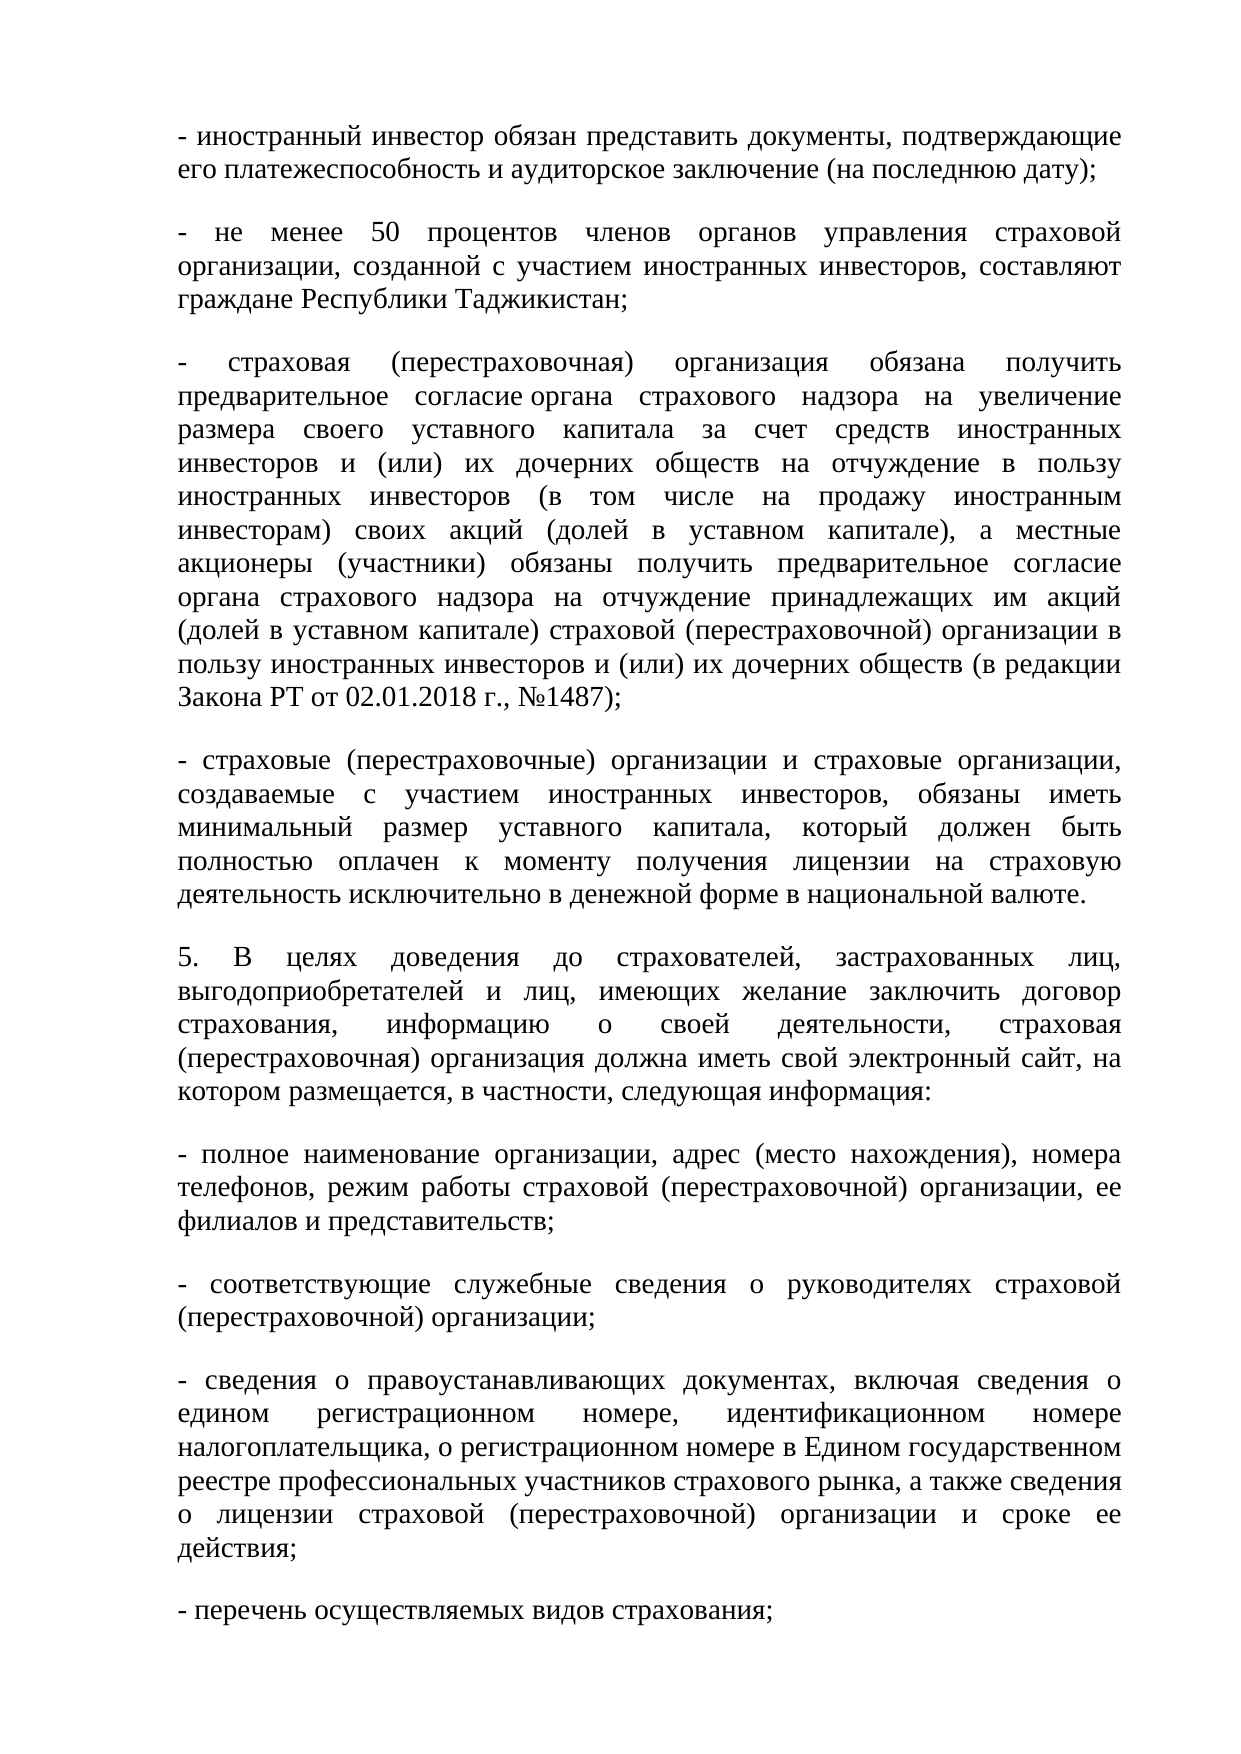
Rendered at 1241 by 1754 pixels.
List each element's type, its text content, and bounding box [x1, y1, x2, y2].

text - полное наименование организации, адрес (место нахождения), номера телефонов, режим работы страховой (перестраховочной) организации, ее филиалов и представительств; [177, 1136, 1122, 1237]
text - иностранный инвестор обязан представить документы, подтверждающие его платежеспособность и аудиторское заключение (на последнюю дату); [177, 118, 1122, 185]
text - страховая (перестраховочная) организация обязана получить предварительное согласие органа страхового надзора на увеличение размера своего уставного капитала за счет средств иностранных инвесторов и (или) их дочерних обществ на отчуждение в пользу иностранных инвесторов (в том числе на продажу иностранным инвесторам) своих акций (долей в уставном капитале), а местные акционеры (участники) обязаны получить предварительное согласие органа страхового надзора на отчуждение принадлежащих им акций (долей в уставном капитале) страховой (перестраховочной) организации в пользу иностранных инвесторов и (или) их дочерних обществ (в редакции Закона РТ от 02.01.2018 г., №1487); [177, 344, 1122, 713]
text - соответствующие служебные сведения о руководителях страховой (перестраховочной) организации; [177, 1266, 1122, 1333]
text - страховые (перестраховочные) организации и страховые организации, создаваемые с участием иностранных инвесторов, обязаны иметь минимальный размер уставного капитала, который должен быть полностью оплачен к моменту получения лицензии на страховую деятельность исключительно в денежной форме в национальной валюте. [177, 742, 1122, 910]
text 5. В целях доведения до страхователей, застрахованных лиц, выгодоприобретателей и лиц, имеющих желание заключить договор страхования, информацию о своей деятельности, страховая (перестраховочная) организация должна иметь свой электронный сайт, на котором размещается, в частности, следующая информация: [177, 939, 1122, 1107]
text - сведения о правоустанавливающих документах, включая сведения о едином регистрационном номере, идентификационном номере налогоплательщика, о регистрационном номере в Едином государственном реестре профессиональных участников страхового рынка, а также сведения о лицензии страховой (перестраховочной) организации и сроке ее действия; [177, 1362, 1122, 1563]
text - перечень осуществляемых видов страхования; [177, 1592, 1122, 1626]
text - не менее 50 процентов членов органов управления страховой организации, созданной с участием иностранных инвесторов, составляют граждане Республики Таджикистан; [177, 214, 1122, 315]
